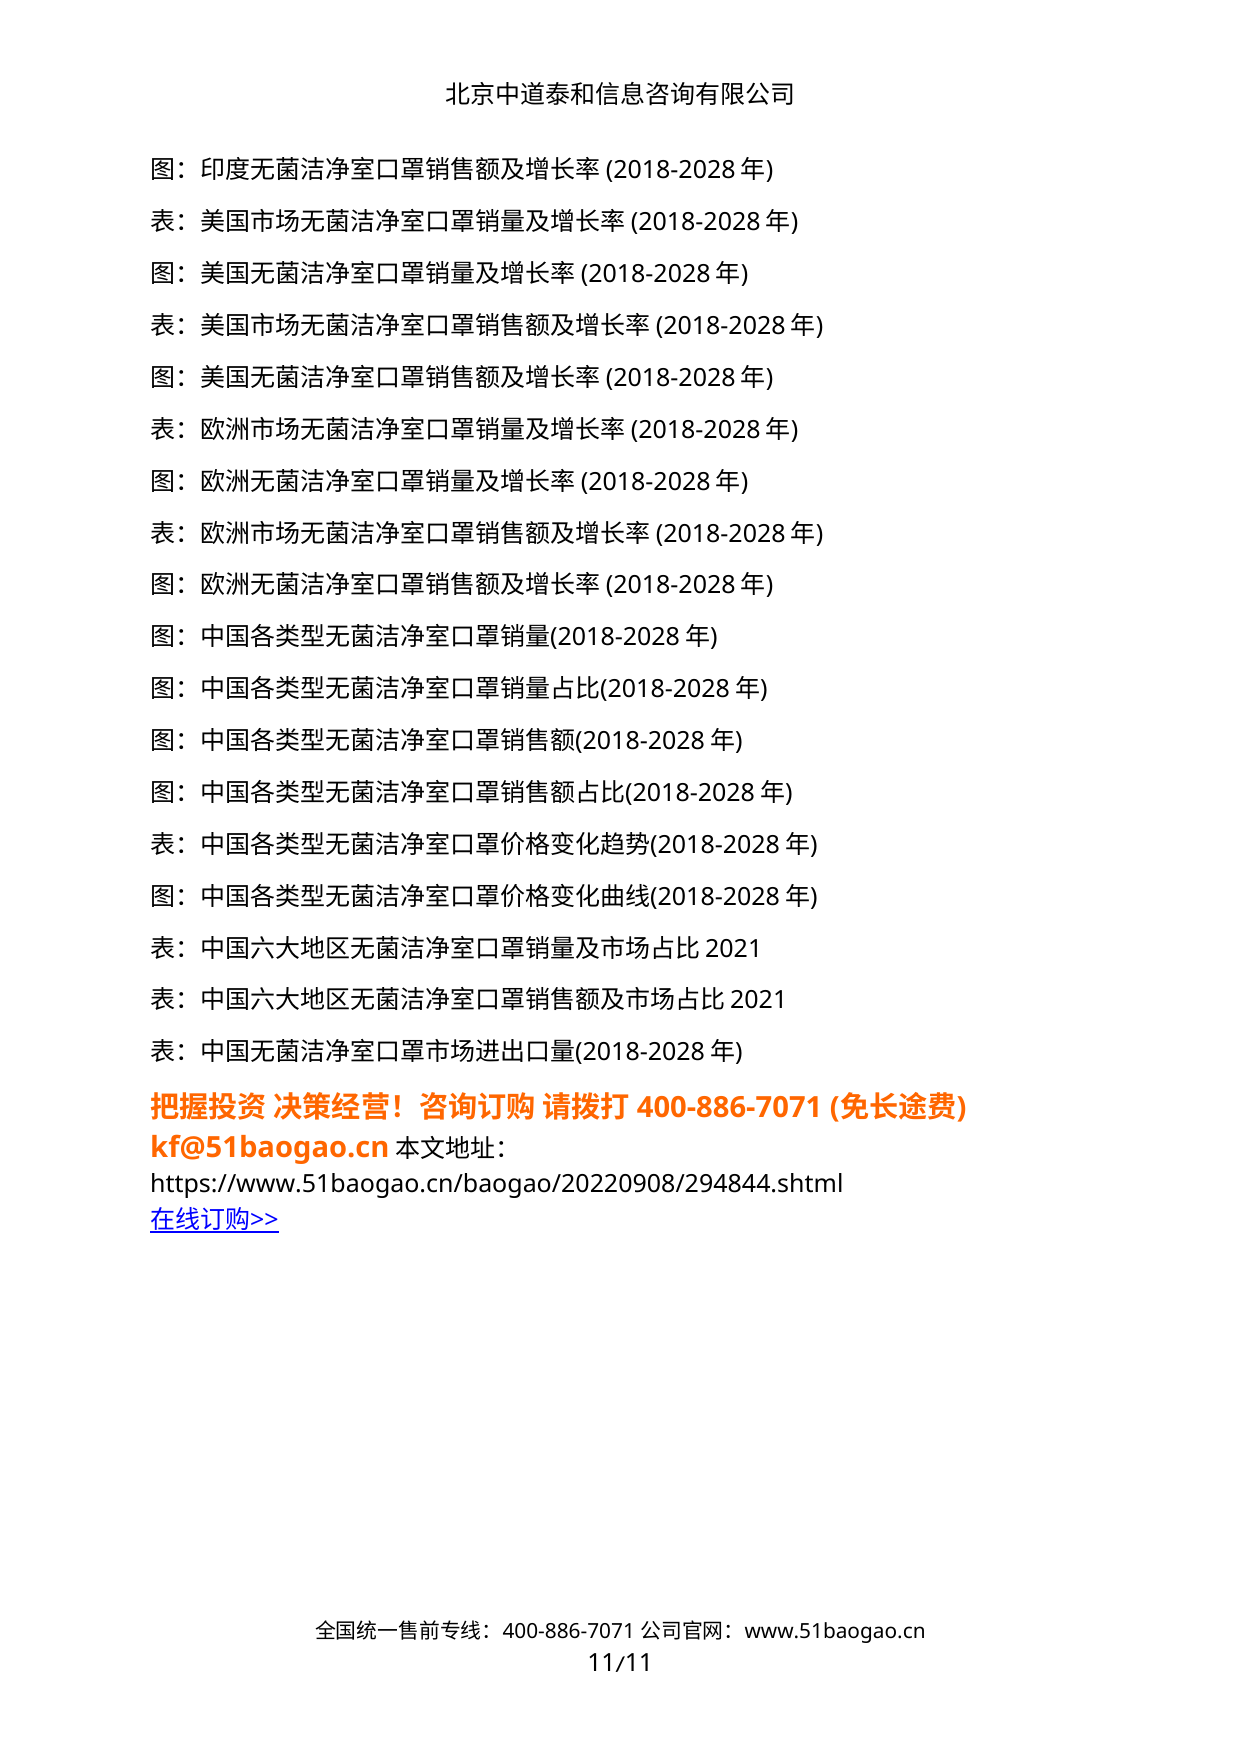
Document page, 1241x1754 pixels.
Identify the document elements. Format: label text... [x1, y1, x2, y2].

text 图：印度无菌洁净室口罩销售额及增长率 (2018-2028年) [150, 150, 1090, 186]
text 图：欧洲无菌洁净室口罩销售额及增长率 (2018-2028年) [150, 565, 1090, 601]
text 图：中国各类型无菌洁净室口罩价格变化曲线(2018-2028年) [150, 876, 1090, 912]
text 表：中国无菌洁净室口罩市场进出口量(2018-2028年) [150, 1032, 1090, 1068]
text 表：中国六大地区无菌洁净室口罩销量及市场占比2021 [150, 928, 1090, 964]
text 在线订购>> [150, 1200, 1090, 1236]
text 图：欧洲无菌洁净室口罩销量及增长率 (2018-2028年) [150, 461, 1090, 497]
text 表：欧洲市场无菌洁净室口罩销售额及增长率 (2018-2028年) [150, 513, 1090, 549]
text 图：中国各类型无菌洁净室口罩销量(2018-2028年) [150, 617, 1090, 653]
text 图：美国无菌洁净室口罩销量及增长率 (2018-2028年) [150, 254, 1090, 290]
text 表：中国六大地区无菌洁净室口罩销售额及市场占比2021 [150, 980, 1090, 1016]
text 表：欧洲市场无菌洁净室口罩销量及增长率 (2018-2028年) [150, 409, 1090, 446]
text 图：中国各类型无菌洁净室口罩销售额(2018-2028年) [150, 721, 1090, 757]
text 把握投资 决策经营！咨询订购 请拨打 400-886-7071 (免长途费) kf@51baogao.cn本文地址：https://www.51baogao.cn/baogao/20220908/294844.shtml [150, 1084, 1090, 1200]
text 图：美国无菌洁净室口罩销售额及增长率 (2018-2028年) [150, 357, 1090, 394]
text 图：中国各类型无菌洁净室口罩销售额占比(2018-2028年) [150, 772, 1090, 809]
text 图：中国各类型无菌洁净室口罩销量占比(2018-2028年) [150, 669, 1090, 705]
text 表：美国市场无菌洁净室口罩销售额及增长率 (2018-2028年) [150, 306, 1090, 342]
text 表：美国市场无菌洁净室口罩销量及增长率 (2018-2028年) [150, 202, 1090, 238]
text 表：中国各类型无菌洁净室口罩价格变化趋势(2018-2028年) [150, 824, 1090, 861]
